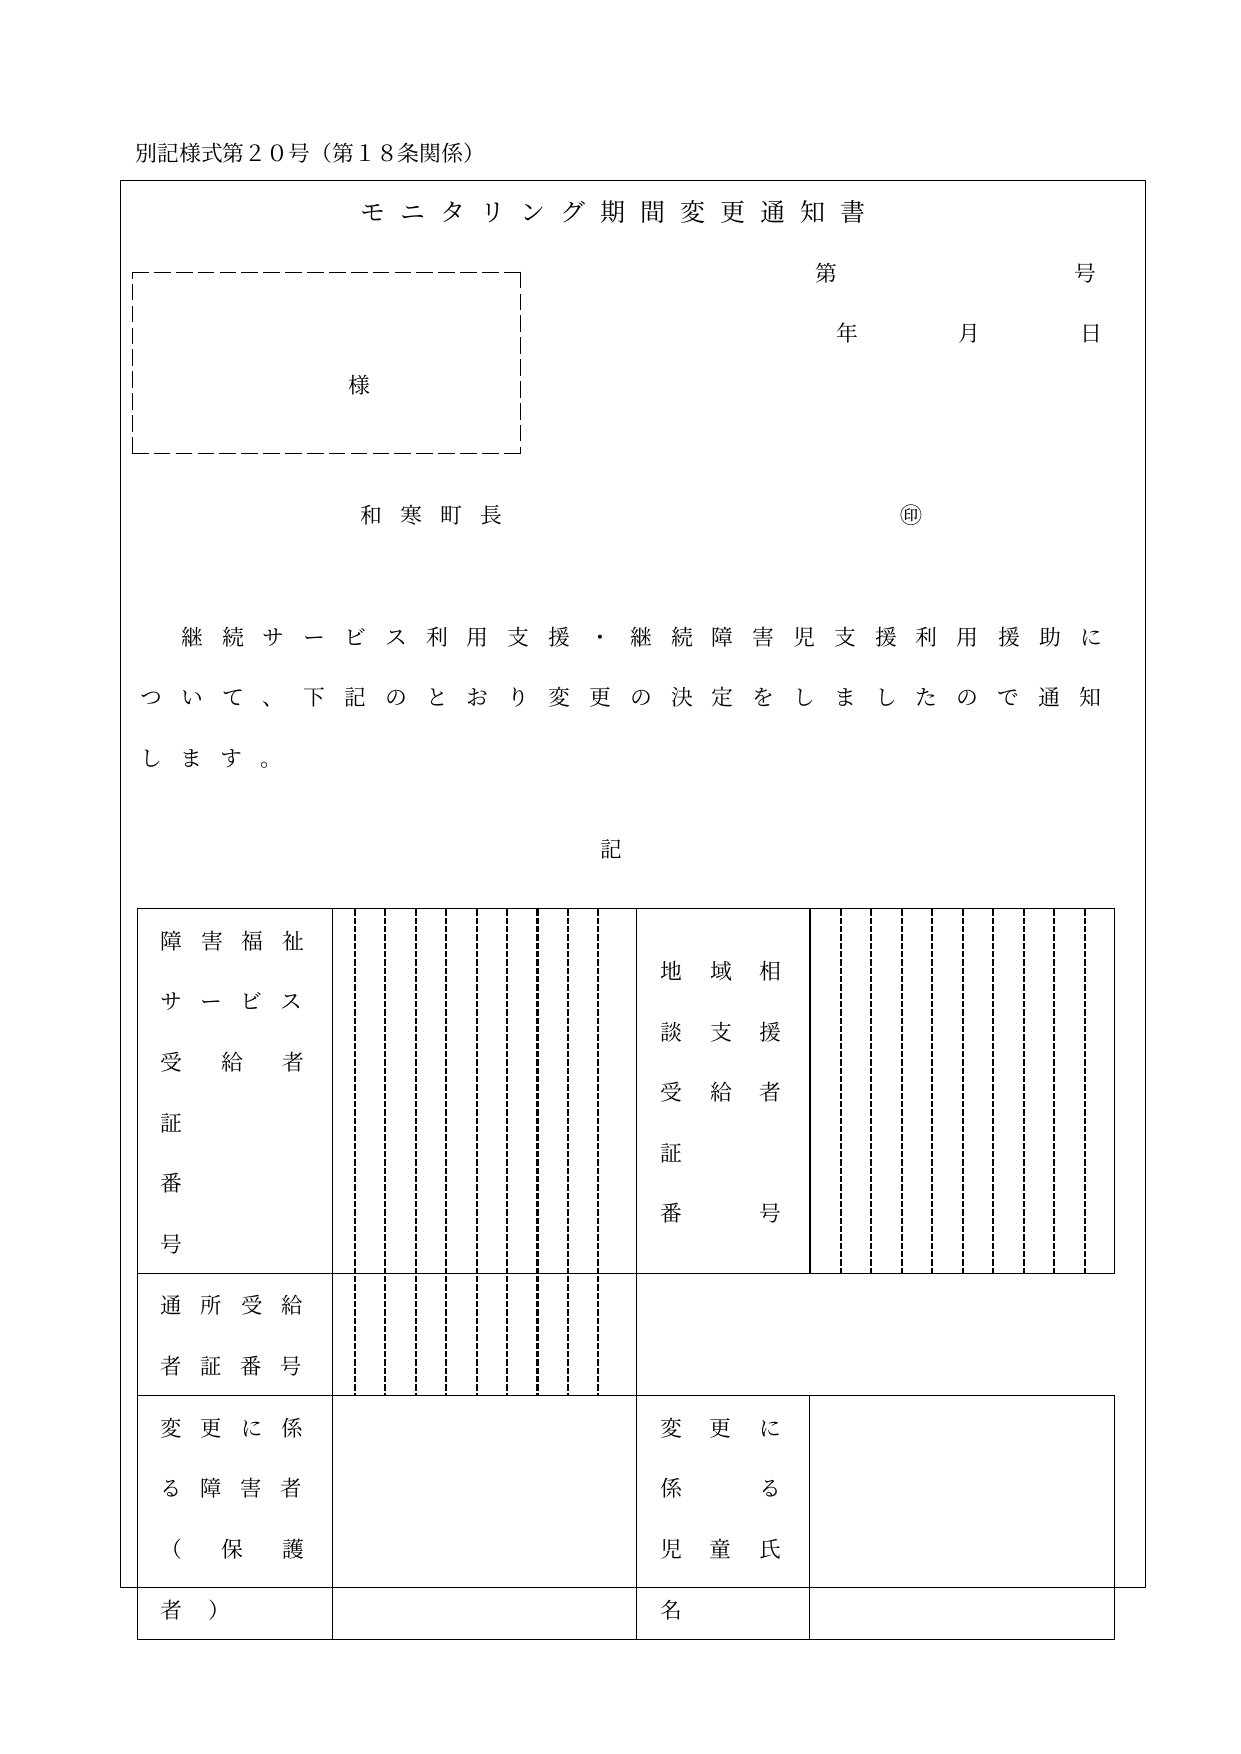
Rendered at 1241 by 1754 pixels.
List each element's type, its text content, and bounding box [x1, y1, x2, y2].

table_header 障害福祉サービス 受給者証 番号 [138, 909, 332, 1273]
table_header [841, 909, 871, 1273]
table_cell 変更に係る障害者 （保護者） [138, 1396, 332, 1587]
table_header [355, 909, 385, 1273]
table_header [507, 909, 537, 1273]
table_header [902, 909, 932, 1273]
text 継続サービス利用支援・継続障害児支援利用援助について、下記のとおり変更の決定をしましたので通知します。 [138, 605, 1120, 787]
table_cell [507, 1274, 537, 1395]
text 和寒町長 ㊞ [121, 484, 1120, 544]
text 第 号 [121, 241, 1115, 302]
table_header [993, 909, 1024, 1273]
table_cell [333, 1396, 636, 1587]
table_header [333, 909, 354, 1273]
table_cell [538, 1274, 568, 1395]
table_header [871, 909, 902, 1273]
subtitle 記 [121, 817, 1120, 878]
table_header [811, 909, 841, 1273]
table_cell [568, 1274, 598, 1395]
table_cell [810, 1588, 1114, 1639]
text 年 月 日 [520, 302, 1120, 363]
table_header [932, 909, 963, 1273]
table_header 地域相談支援 受給者証 番号 [637, 909, 809, 1273]
table_header [963, 909, 993, 1273]
table_cell [333, 1274, 354, 1395]
table_cell [810, 1396, 1114, 1587]
table_cell [637, 1274, 1114, 1395]
table_header [477, 909, 507, 1273]
table_header [1085, 909, 1114, 1273]
table_cell [385, 1274, 416, 1395]
table_cell [598, 1274, 636, 1395]
table_header [385, 909, 416, 1273]
table_cell [355, 1274, 385, 1395]
table_cell [446, 1274, 477, 1395]
table_header [1024, 909, 1054, 1273]
table_cell 変更に係る 児童氏名 [637, 1588, 809, 1639]
table_cell [416, 1274, 446, 1395]
text モニタリング期間変更通知書 [121, 181, 1120, 241]
table_header [446, 909, 477, 1273]
table_header [568, 909, 598, 1273]
table_cell 通所受給者証番号 [138, 1274, 332, 1395]
table_header [598, 909, 636, 1273]
table_header [416, 909, 446, 1273]
table_cell [333, 1588, 636, 1639]
table_header [1054, 909, 1085, 1273]
table_cell 変更に係る 児童氏名 [637, 1396, 809, 1587]
table_cell [477, 1274, 507, 1395]
table_header [538, 909, 568, 1273]
table_cell 変更に係る障害者 （保護者） [138, 1588, 332, 1639]
